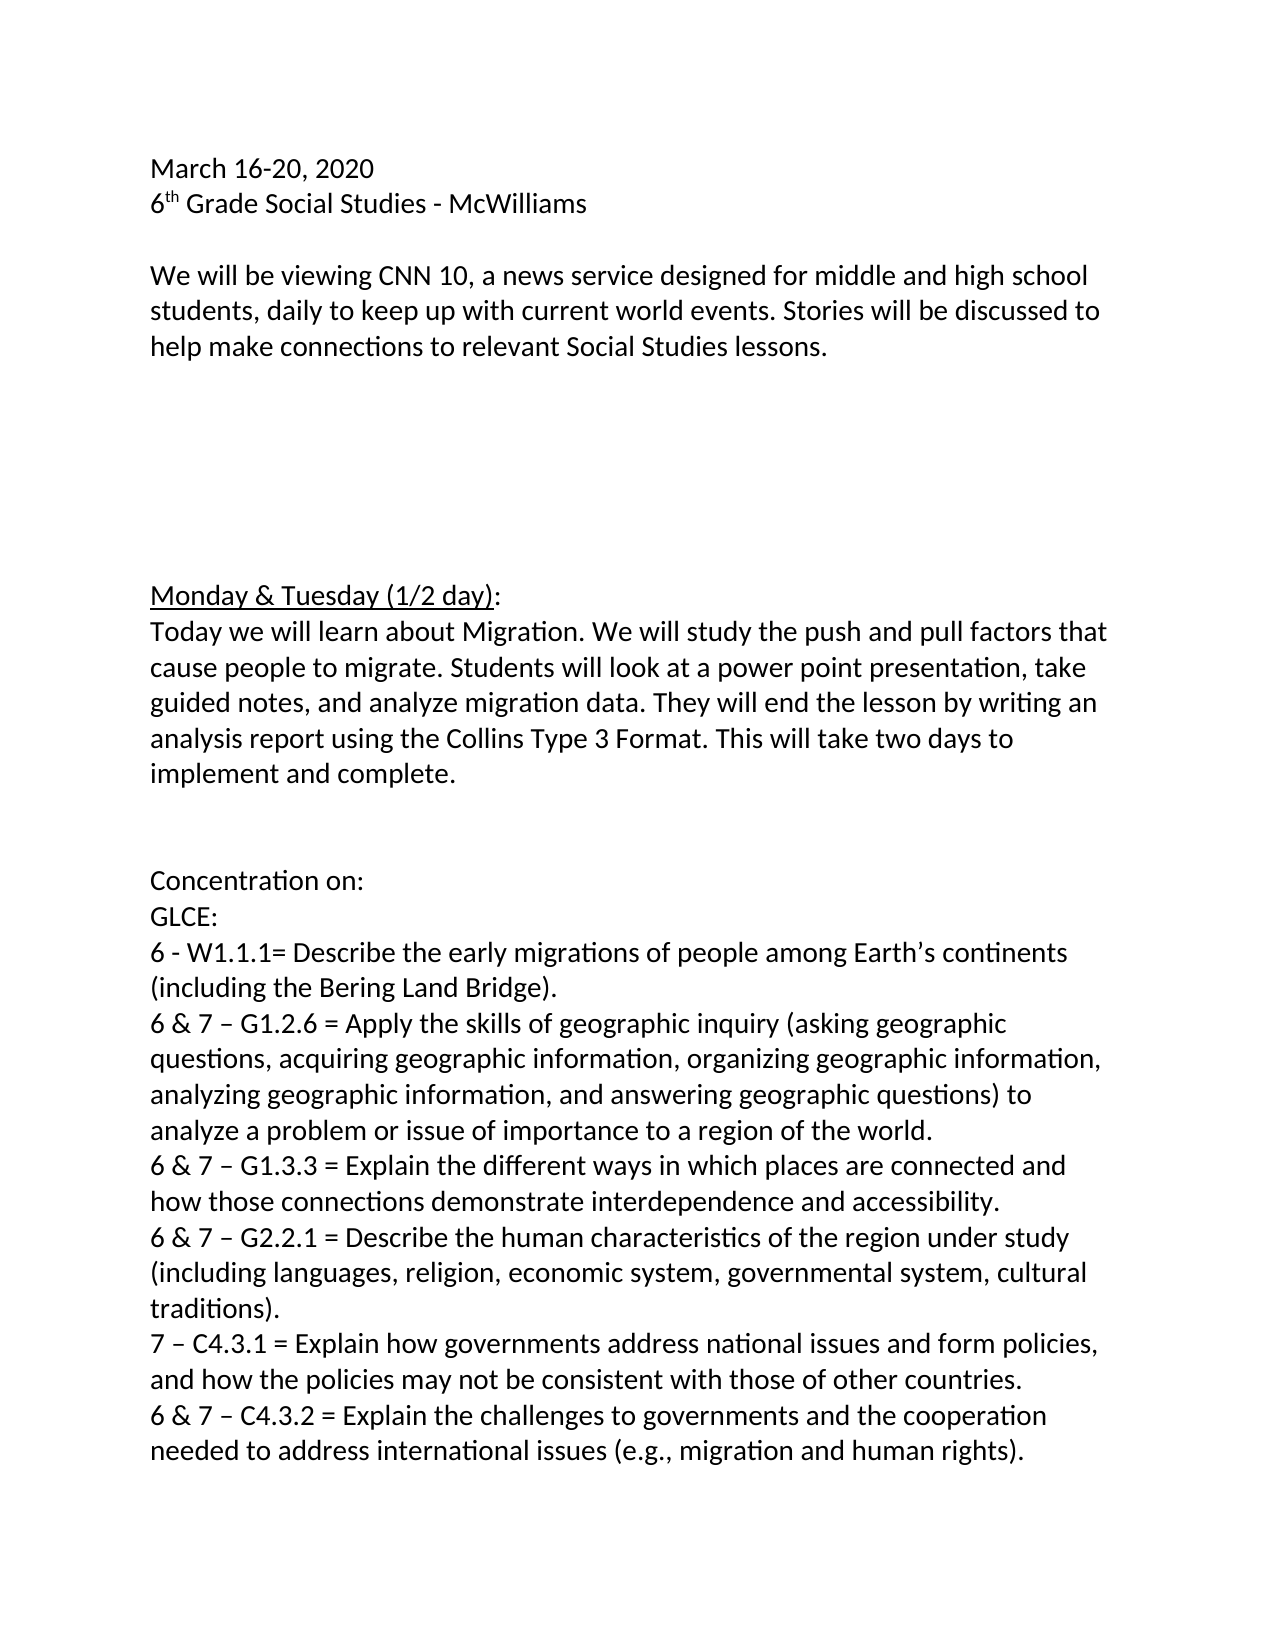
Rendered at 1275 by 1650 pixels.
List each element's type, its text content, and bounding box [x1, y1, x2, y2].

text March 16-20, 2020 [150, 150, 1125, 186]
text Today we will learn about Migration. We will study the push and pull factors that cause people to migrate. Students will look at a power point presentation, take guided notes, and analyze migration data. They will end the lesson by writing an analysis report using the Collins Type 3 Format. This will take two days to implement and complete. [150, 613, 1125, 791]
text 6th Grade Social Studies - McWilliams [150, 186, 1125, 221]
text 6 & 7 – C4.3.2 = Explain the challenges to governments and the cooperation needed to address international issues (e.g., migration and human rights). [150, 1397, 1125, 1468]
text We will be viewing CNN 10, a news service designed for middle and high school students, daily to keep up with current world events. Stories will be discussed to help make connections to relevant Social Studies lessons. [150, 257, 1125, 364]
text 6 & 7 – G2.2.1 = Describe the human characteristics of the region under study (including languages, religion, economic system, governmental system, cultural traditions). [150, 1219, 1125, 1326]
text 6 - W1.1.1= Describe the early migrations of people among Earth’s continents (including the Bering Land Bridge). [150, 934, 1125, 1005]
text Concentration on: [150, 862, 1125, 898]
text 7 – C4.3.1 = Explain how governments address national issues and form policies, and how the policies may not be consistent with those of other countries. [150, 1326, 1125, 1397]
text Monday & Tuesday (1/2 day): [150, 577, 1125, 613]
text GLCE: [150, 898, 1125, 934]
text 6 & 7 – G1.3.3 = Explain the different ways in which places are connected and how those connections demonstrate interdependence and accessibility. [150, 1147, 1125, 1219]
text 6 & 7 – G1.2.6 = Apply the skills of geographic inquiry (asking geographic questions, acquiring geographic information, organizing geographic information, analyzing geographic information, and answering geographic questions) to analyze a problem or issue of importance to a region of the world. [150, 1005, 1125, 1147]
